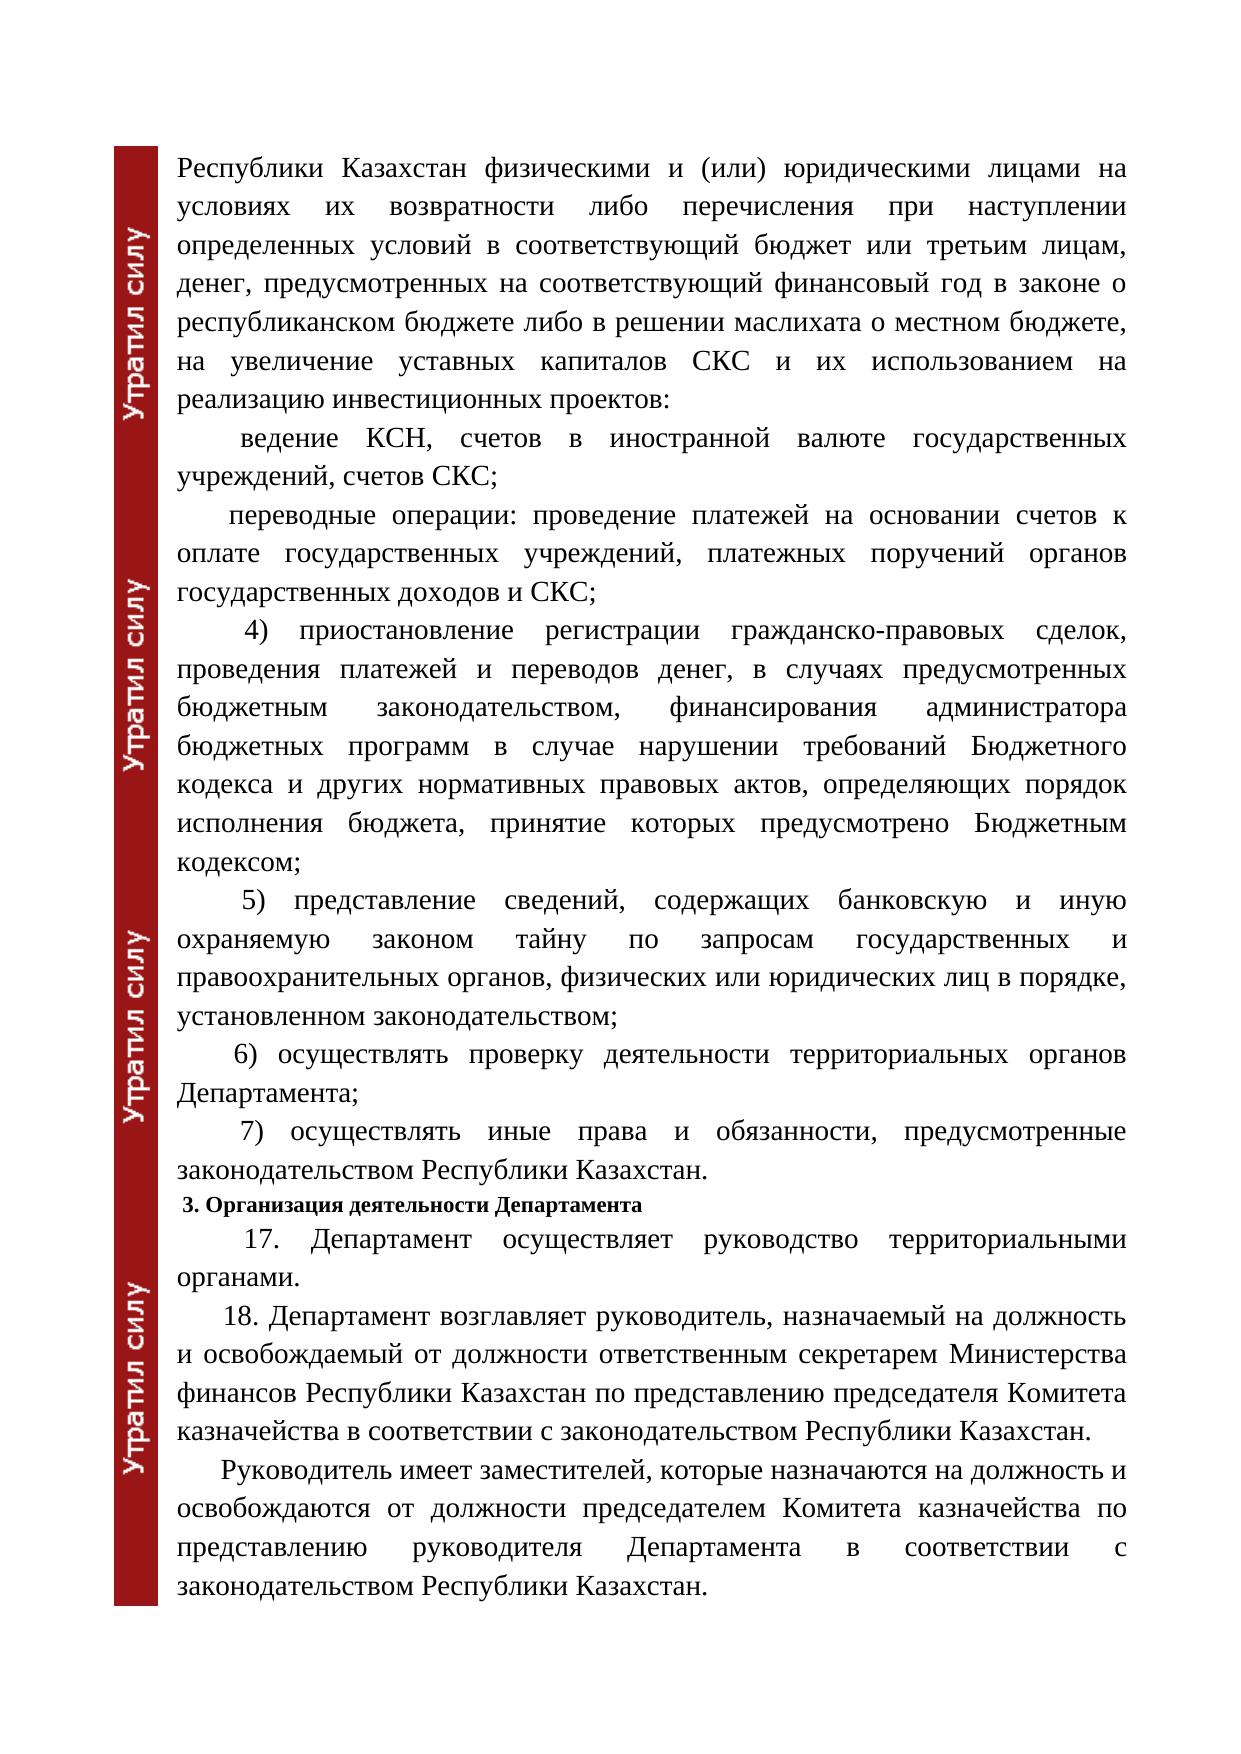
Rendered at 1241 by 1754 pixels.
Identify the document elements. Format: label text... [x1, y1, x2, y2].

text 17. Департамент осуществляет руководство территориальными органами. [112, 1221, 1128, 1293]
picture [114, 415, 158, 420]
picture [114, 1293, 158, 1298]
text переводные операции: проведение платежей на основании счетов к оплате государственных учреждений, платежных поручений органов государственных доходов и СКС; [112, 497, 1128, 607]
text 5) представление сведений, содержащих банковскую и иную охраняемую законом тайну по запросам государственных и правоохранительных органов, физических или юридических лиц в порядке, установленном законодательством; [112, 882, 1128, 1031]
text 4) приостановление регистрации гражданско-правовых сделок, проведения платежей и переводов денег, в случаях предусмотренных бюджетным законодательством, финансирования администратора бюджетных программ в случае нарушении требований Бюджетного кодекса и других нормативных правовых актов, определяющих порядок исполнения бюджета, принятие которых предусмотрено Бюджетным кодексом; [112, 612, 1128, 877]
text ведение КСН, счетов в иностранной валюте государственных учреждений, счетов СКС; [112, 420, 1128, 492]
picture [114, 146, 158, 150]
text Руководитель имеет заместителей, которые назначаются на должность и освобождаются от должности председателем Комитета казначейства по представлению руководителя Департамента в соответствии с законодательством Республики Казахстан. [112, 1452, 1128, 1601]
picture [114, 1601, 158, 1606]
text 18. Департамент возглавляет руководитель, назначаемый на должность и освобождаемый от должности ответственным секретарем Министерства финансов Республики Казахстан по представлению председателя Комитета казначейства в соответствии с законодательством Республики Казахстан. [112, 1298, 1128, 1447]
picture [114, 607, 158, 612]
picture [114, 1217, 158, 1221]
picture [114, 1186, 158, 1191]
picture [114, 1031, 158, 1036]
picture [114, 492, 158, 497]
text 7) осуществлять иные права и обязанности, предусмотренные законодательством Республики Казахстан. [112, 1113, 1128, 1186]
picture [114, 1108, 158, 1113]
picture [114, 1447, 158, 1452]
text 3. Организация деятельности Департамента [112, 1191, 1128, 1217]
text 6) осуществлять проверку деятельности территориальных органов Департамента; [112, 1036, 1128, 1108]
picture [114, 877, 158, 882]
